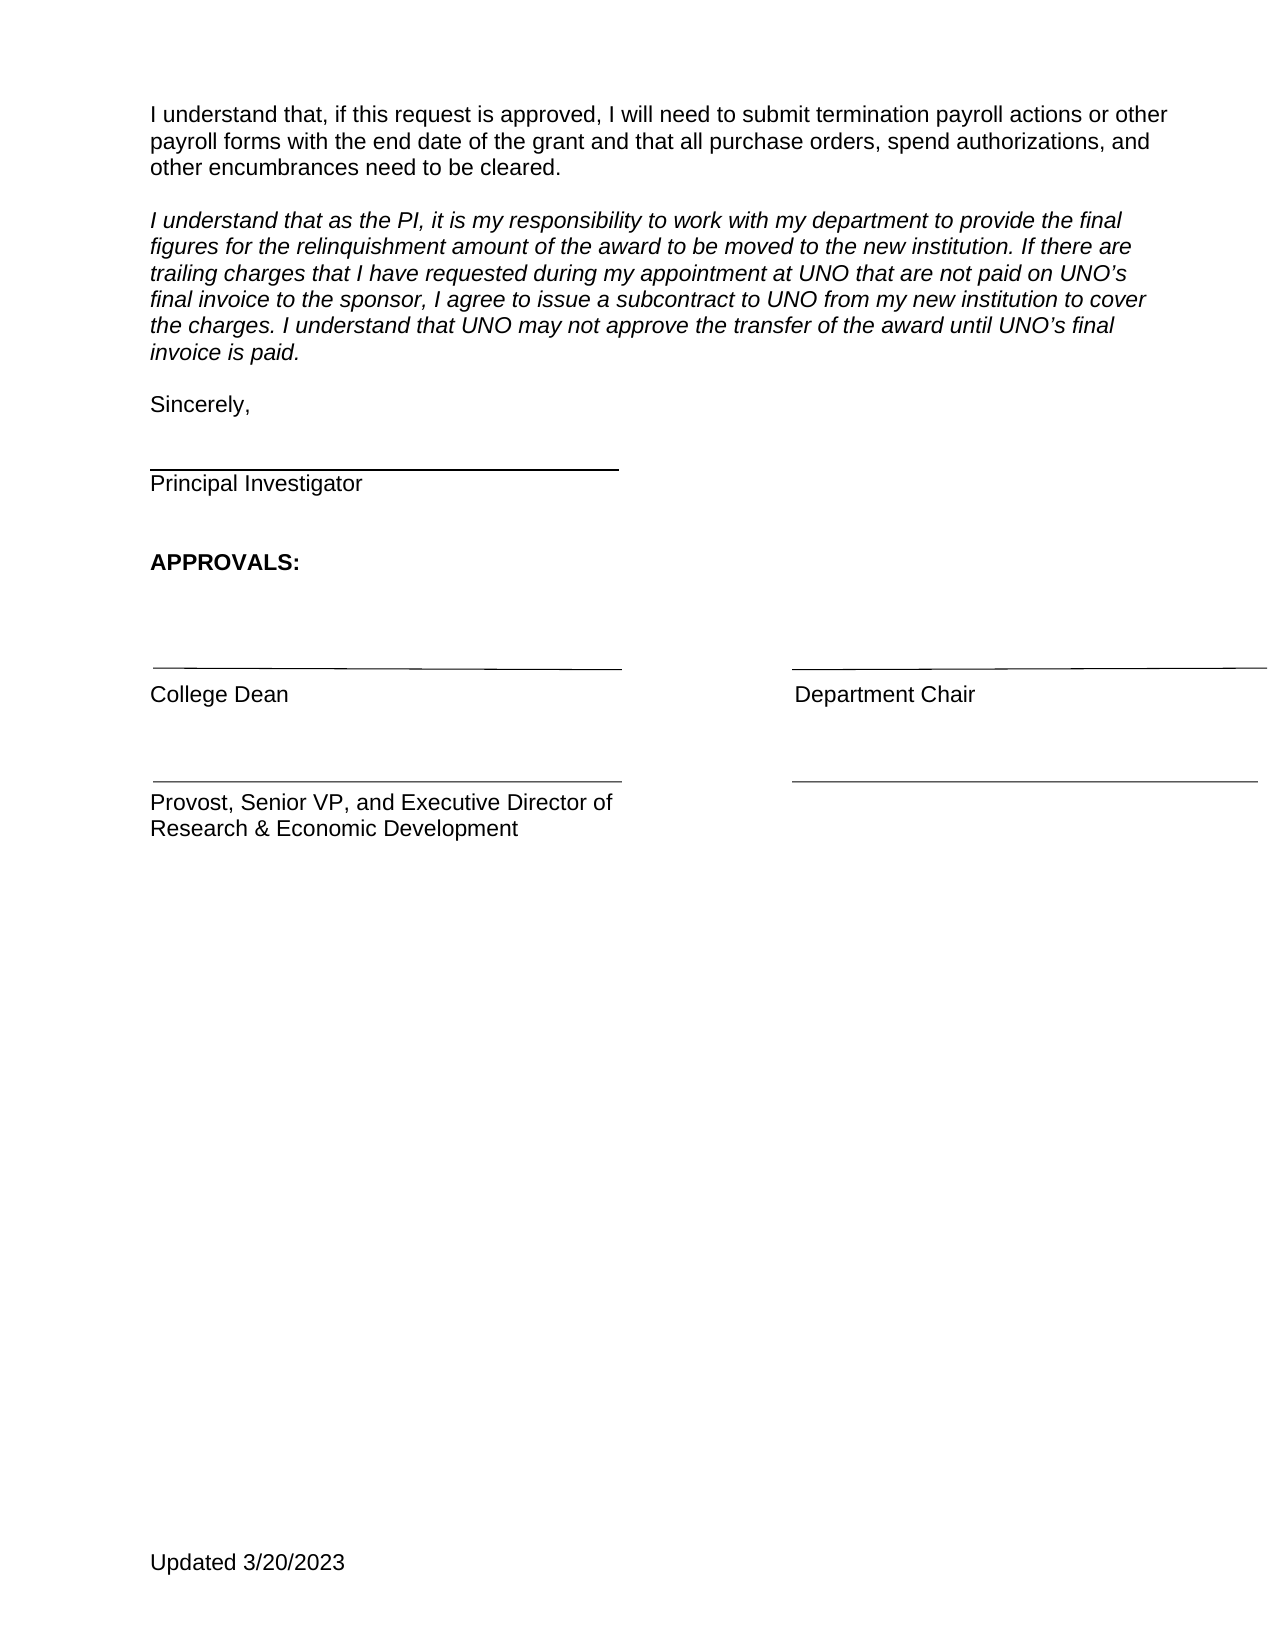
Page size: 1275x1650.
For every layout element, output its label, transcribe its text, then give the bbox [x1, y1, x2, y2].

text I understand that, if this request is approved, I will need to submit termination payroll actions or other payroll forms with the end date of the grant and that all purchase orders, spend authorizations, and other encumbrances need to be cleared. [150, 101, 1170, 180]
text Provost, Senior VP, and Executive Director of Research & Economic Development [150, 789, 1170, 842]
text APPROVALS: [150, 549, 1170, 576]
text Principal Investigator [150, 470, 1170, 497]
text Sincerely, [150, 391, 1170, 418]
text College Dean Department Chair [150, 681, 1170, 707]
text I understand that as the PI, it is my responsibility to work with my department to provide the final figures for the relinquishment amount of the award to be moved to the new institution. If there are trailing charges that I have requested during my appointment at UNO that are not paid on UNO’s final invoice to the sponsor, I agree to issue a subcontract to UNO from my new institution to cover the charges. I understand that UNO may not approve the transfer of the award until UNO’s final invoice is paid. [150, 207, 1170, 365]
